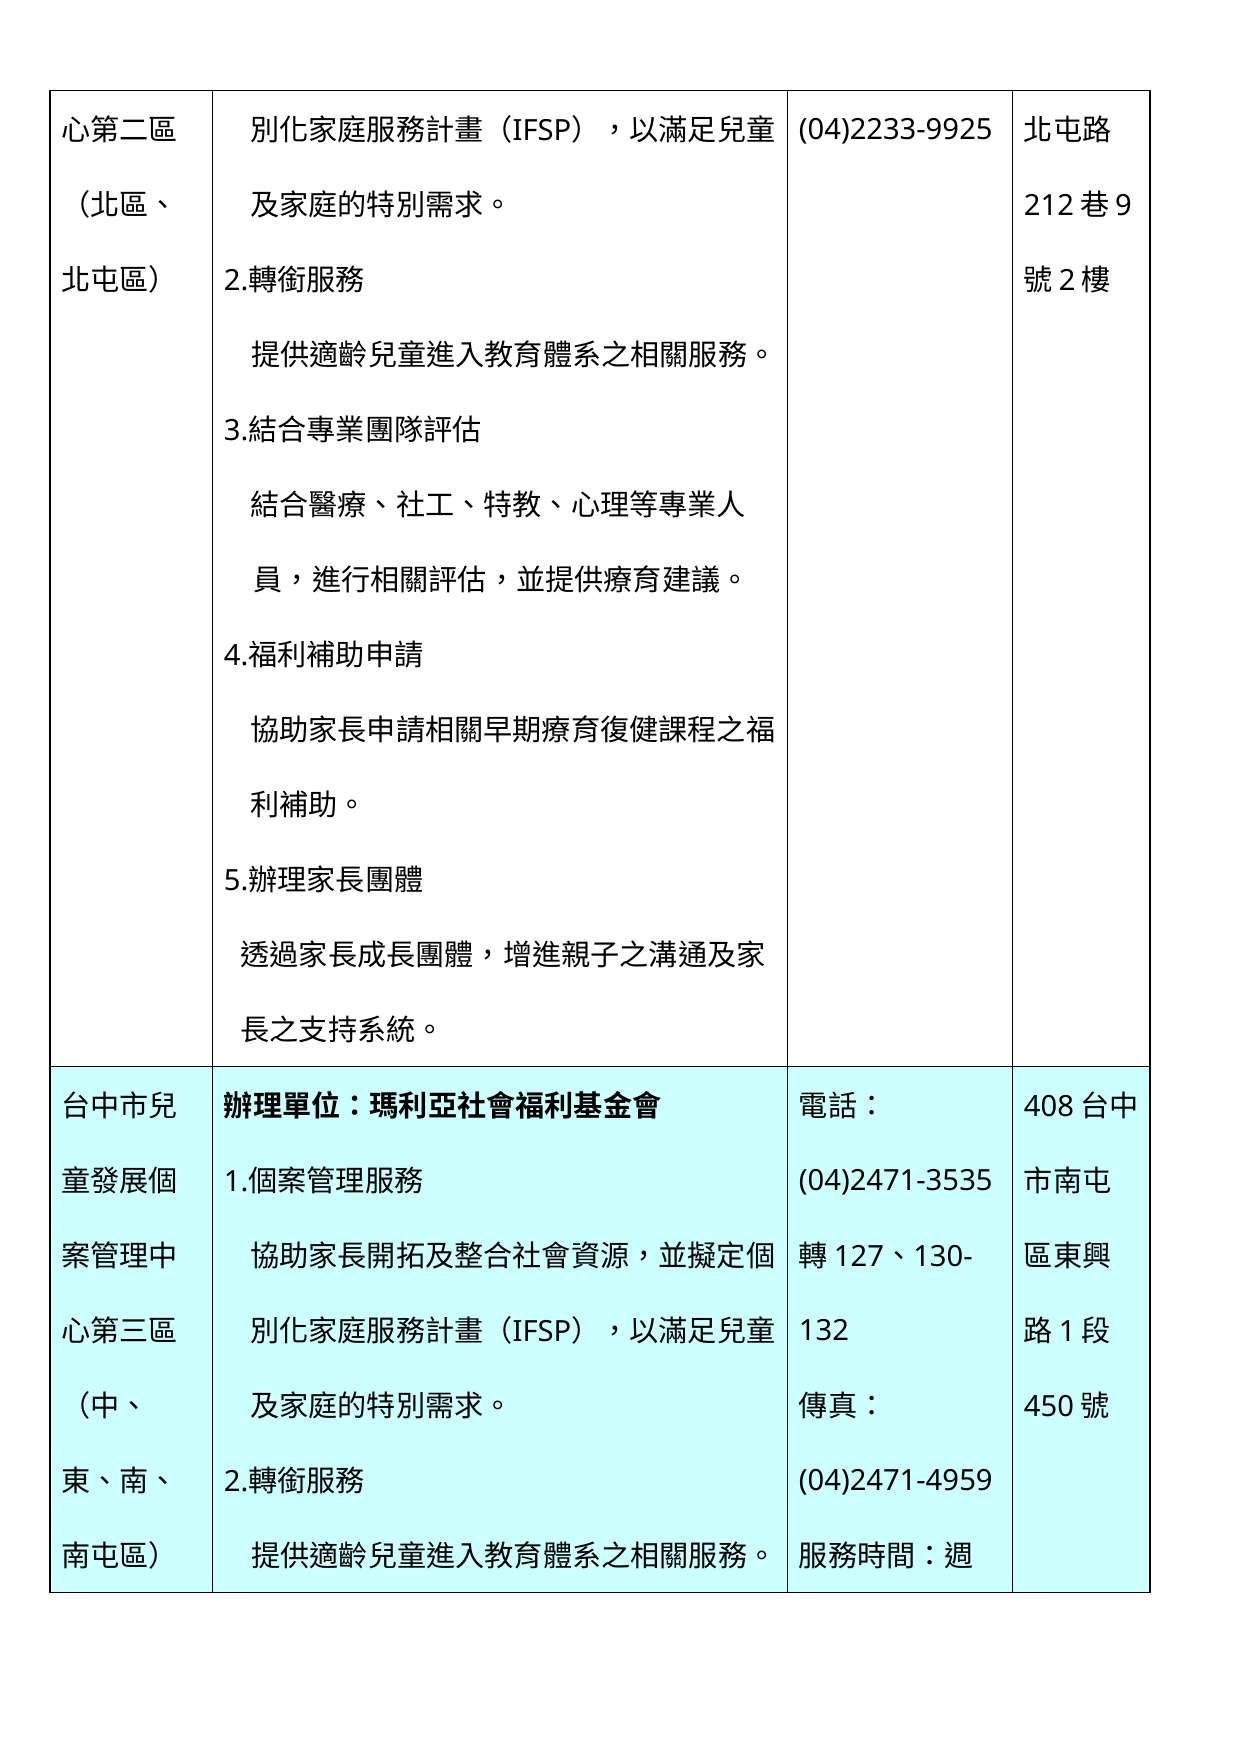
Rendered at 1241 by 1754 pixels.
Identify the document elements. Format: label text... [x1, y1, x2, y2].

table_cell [213, 91, 787, 1066]
table_cell 408台中市南屯區東興路1段450號 [1013, 1067, 1149, 1592]
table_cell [1013, 91, 1149, 1066]
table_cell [213, 1067, 787, 1592]
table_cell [51, 1067, 212, 1592]
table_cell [788, 1067, 1012, 1592]
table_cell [51, 91, 212, 1066]
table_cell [788, 91, 1012, 1066]
